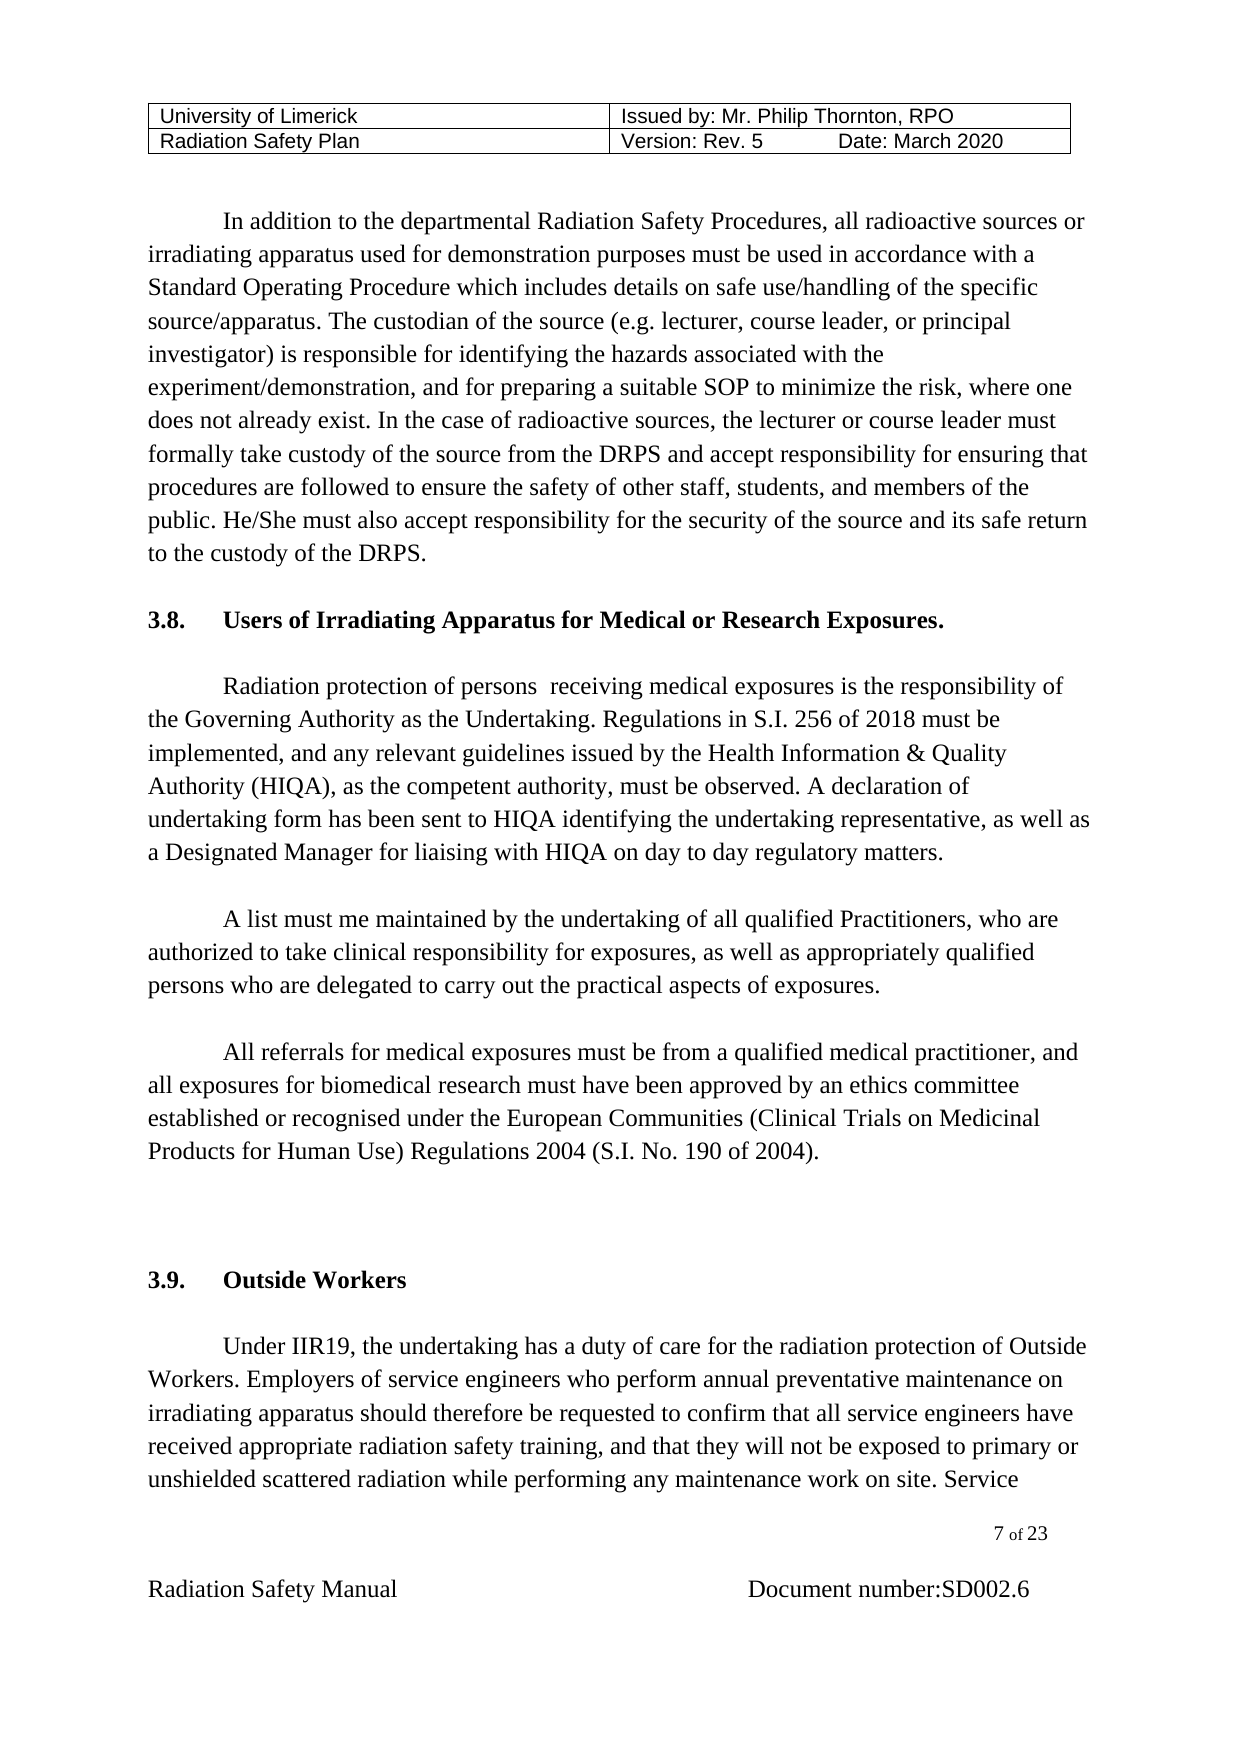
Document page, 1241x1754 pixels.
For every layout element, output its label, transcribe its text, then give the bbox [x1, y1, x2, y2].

text 3.9. Outside Workers [148, 1260, 1092, 1294]
text A list must me maintained by the undertaking of all qualified Practitioners, who are authorized to take clinical responsibility for exposures, as well as appropriately qualified persons who are delegated to carry out the practical aspects of exposures. [148, 899, 1092, 999]
text 3.8. Users of Irradiating Apparatus for Medical or Research Exposures. [148, 600, 1092, 633]
text All referrals for medical exposures must be from a qualified medical practitioner, and all exposures for biomedical research must have been approved by an ethics committee established or recognised under the European Communities (Clinical Trials on Medicinal Products for Human Use) Regulations 2004 (S.I. No. 190 of 2004). [148, 1032, 1092, 1165]
text In addition to the departmental Radiation Safety Procedures, all radioactive sources or irradiating apparatus used for demonstration purposes must be used in accordance with a Standard Operating Procedure which includes details on safe use/handling of the specific source/apparatus. The custodian of the source (e.g. lecturer, course leader, or principal investigator) is responsible for identifying the hazards associated with the experiment/demonstration, and for preparing a suitable SOP to minimize the risk, where one does not already exist. In the case of radioactive sources, the lecturer or course leader must formally take custody of the source from the DRPS and accept responsibility for ensuring that procedures are followed to ensure the safety of other staff, students, and members of the public. He/She must also accept responsibility for the security of the source and its safe return to the custody of the DRPS. [148, 202, 1092, 567]
text Radiation protection of persons receiving medical exposures is the responsibility of the Governing Authority as the Undertaking. Regulations in S.I. 256 of 2018 must be implemented, and any relevant guidelines issued by the Health Information & Quality Authority (HIQA), as the competent authority, must be observed. A declaration of undertaking form has been sent to HIQA identifying the undertaking representative, as well as a Designated Manager for liaising with HIQA on day to day regulatory matters. [148, 667, 1092, 866]
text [148, 1327, 1092, 1493]
